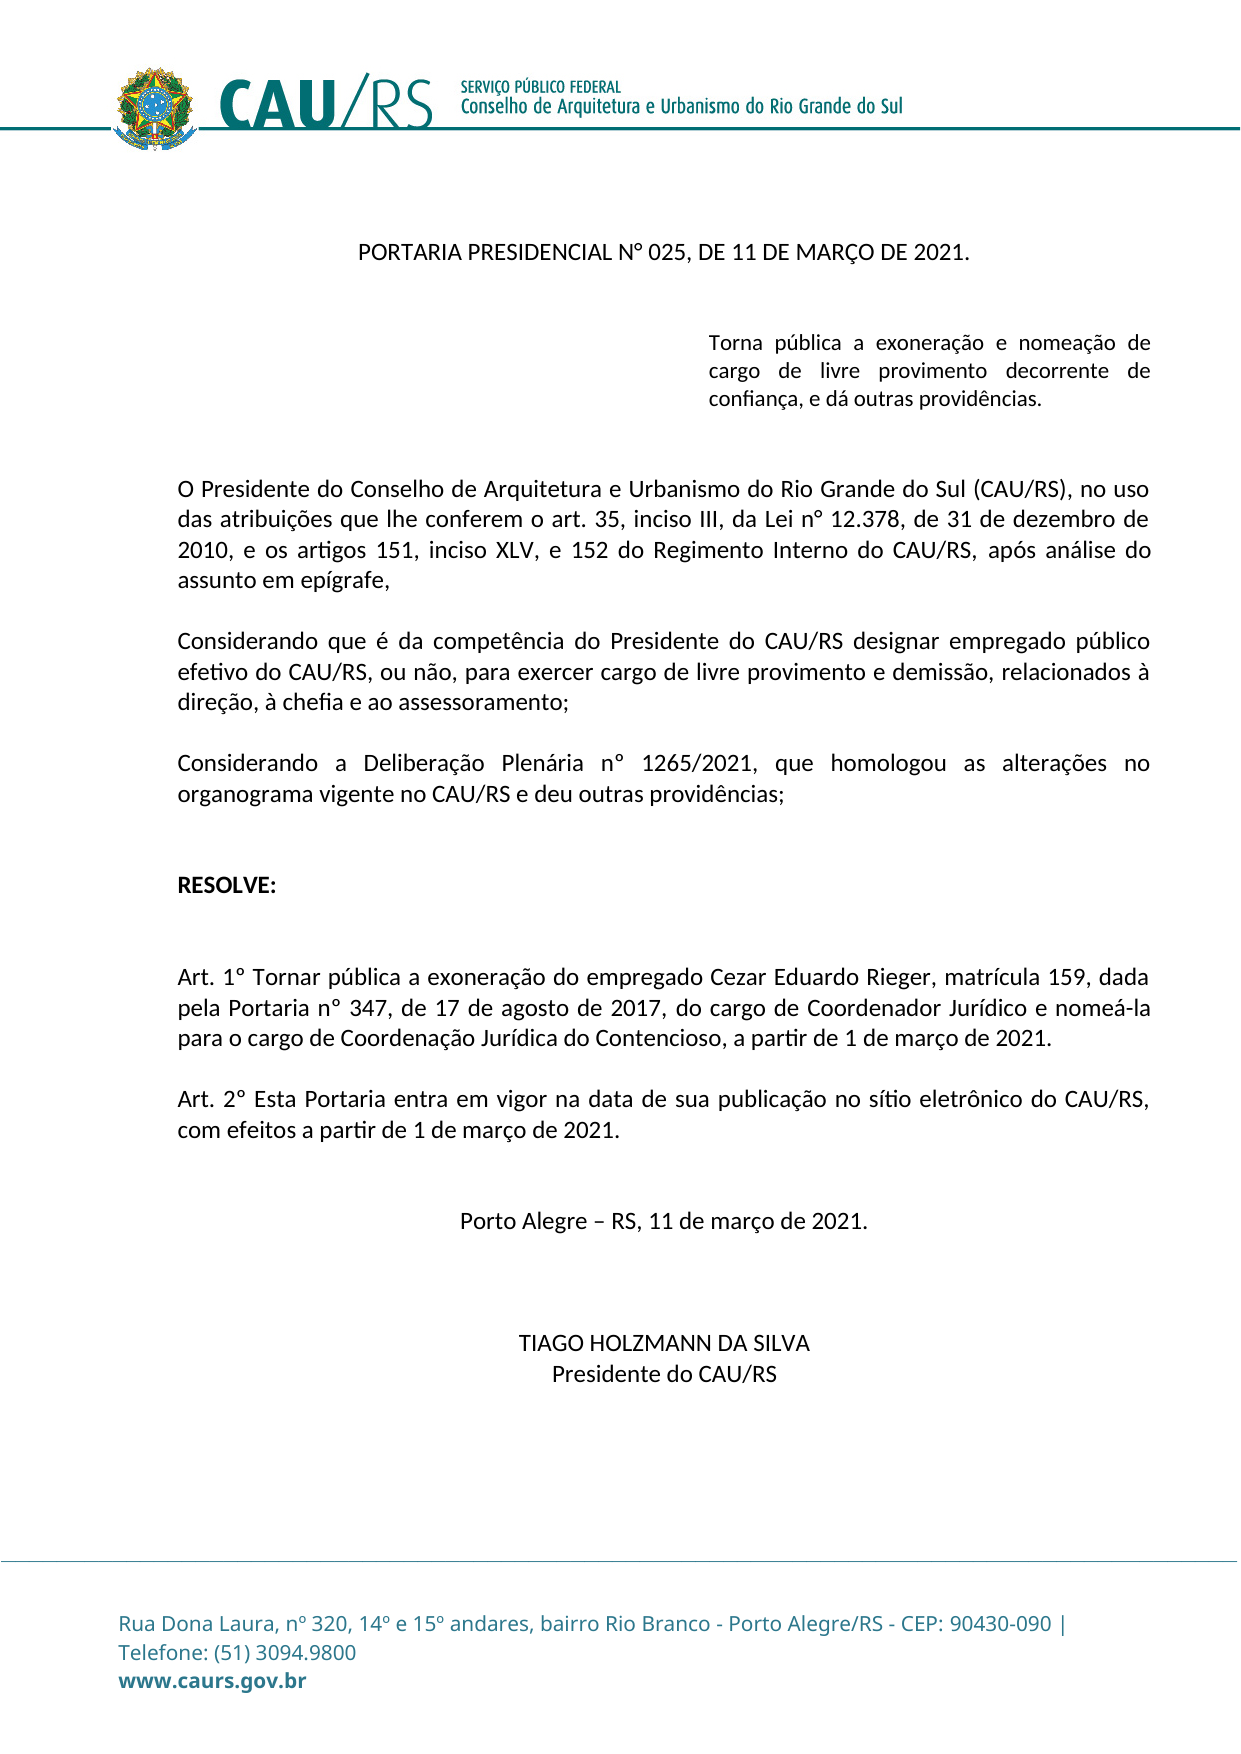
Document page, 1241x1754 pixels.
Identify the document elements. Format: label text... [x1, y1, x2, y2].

text Considerando que é da competência do Presidente do CAU/RS designar empregado público efetivo do CAU/RS, ou não, para exercer cargo de livre provimento e demissão, relacionados à direção, à chefia e ao assessoramento; [177, 626, 1152, 717]
text Art. 1º Tornar pública a exoneração do empregado Cezar Eduardo Rieger, matrícula 159, dada pela Portaria nº 347, de 17 de agosto de 2017, do cargo de Coordenador Jurídico e nomeá-la para o cargo de Coordenação Jurídica do Contencioso, a partir de 1 de março de 2021. [177, 961, 1152, 1053]
text RESOLVE: [177, 870, 1152, 900]
text PORTARIA PRESIDENCIAL N° 025, DE 11 DE MARÇO DE 2021. [177, 236, 1152, 267]
text Torna pública a exoneração e nomeação de cargo de livre provimento decorrente de confiança, e dá outras providências. [709, 328, 1152, 412]
text TIAGO HOLZMANN DA SILVA [177, 1327, 1152, 1358]
text Art. 2º Esta Portaria entra em vigor na data de sua publicação no sítio eletrônico do CAU/RS, com efeitos a partir de 1 de março de 2021. [177, 1083, 1152, 1144]
text Presidente do CAU/RS [177, 1358, 1152, 1388]
text Considerando a Deliberação Plenária nº 1265/2021, que homologou as alterações no organograma vigente no CAU/RS e deu outras providências; [177, 748, 1152, 809]
text Porto Alegre – RS, 11 de março de 2021. [177, 1205, 1152, 1236]
picture [0, 2, 1241, 162]
text O Presidente do Conselho de Arquitetura e Urbanismo do Rio Grande do Sul (CAU/RS), no uso das atribuições que lhe conferem o art. 35, inciso III, da Lei n° 12.378, de 31 de dezembro de 2010, e os artigos 151, inciso XLV, e 152 do Regimento Interno do CAU/RS, após análise do assunto em epígrafe, [177, 473, 1152, 595]
